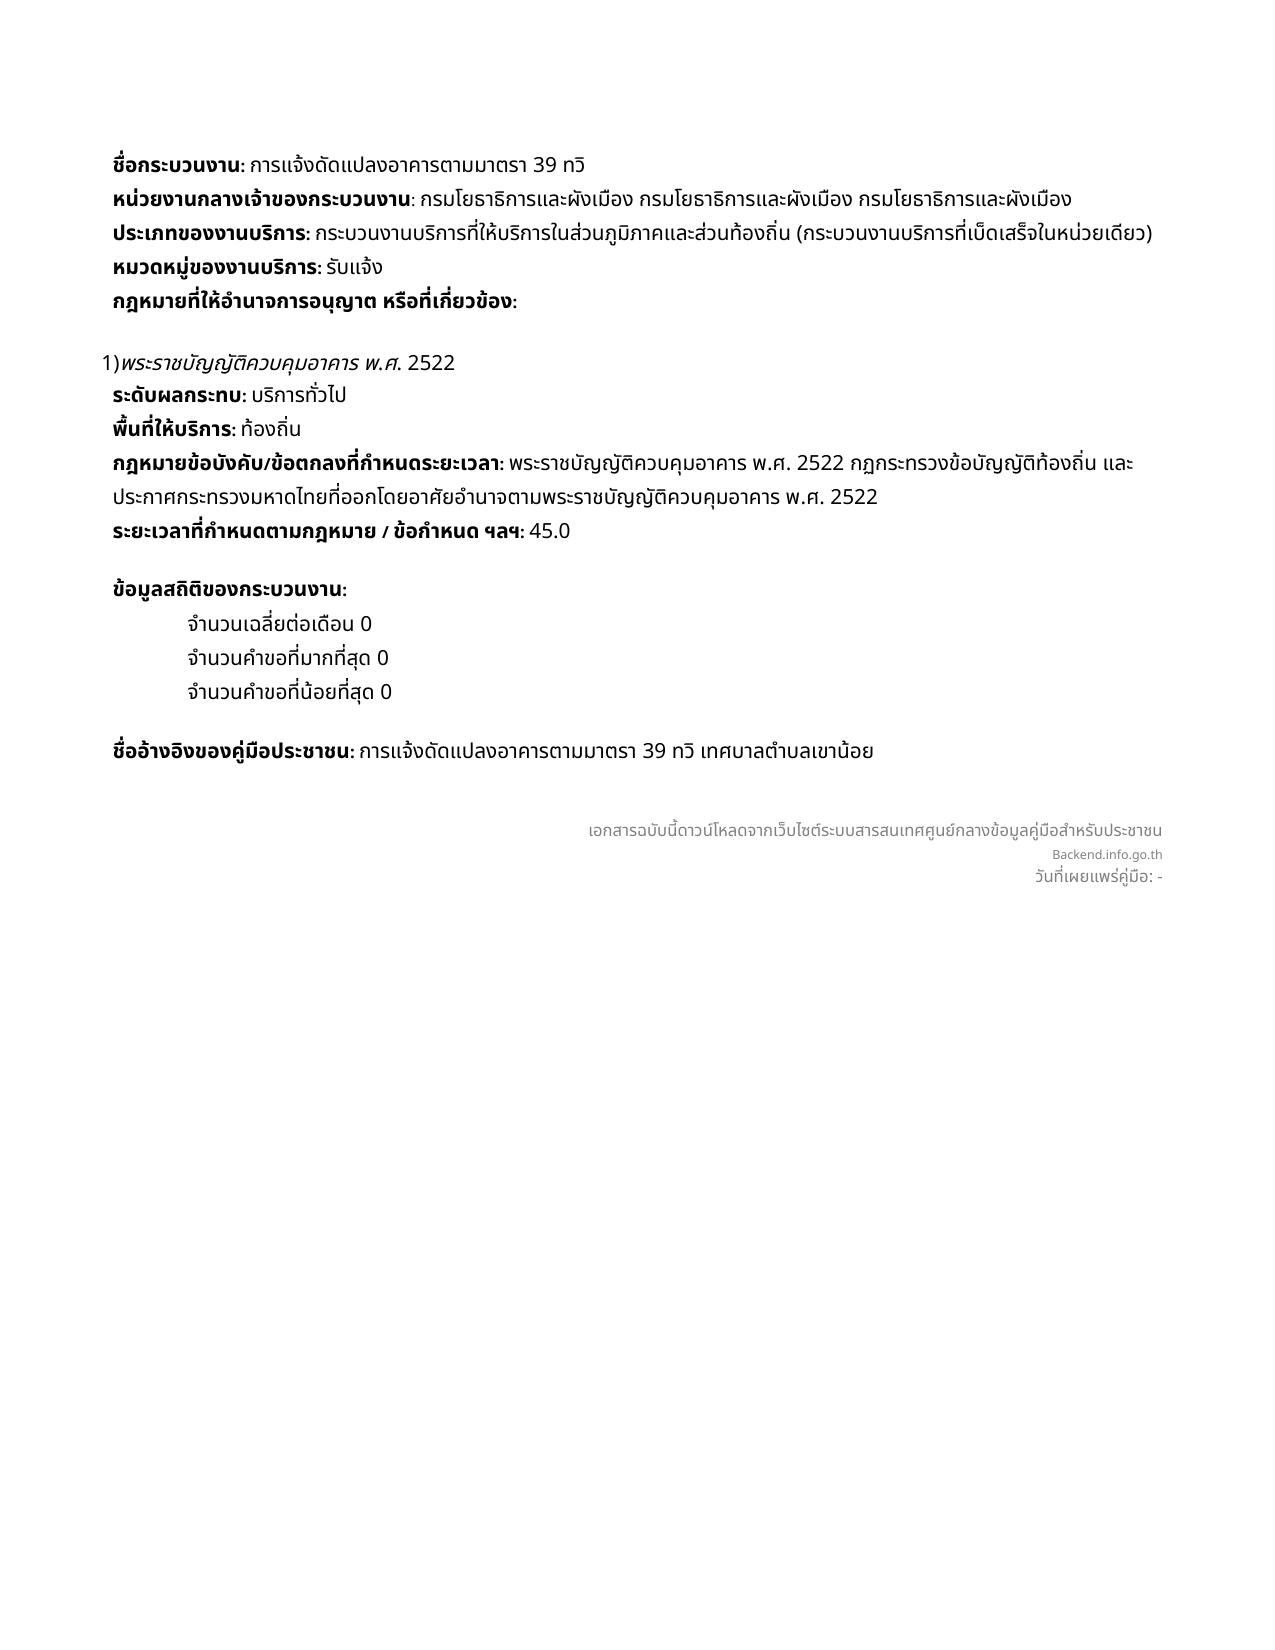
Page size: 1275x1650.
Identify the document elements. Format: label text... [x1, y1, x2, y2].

text หน่วยงานกลางเจ้าของกระบวนงาน: กรมโยธาธิการและผังเมือง กรมโยธาธิการและผังเมือง กรมโยธาธิการและผังเมือง [112, 184, 1162, 216]
text กฎหมายที่ให้อำนาจการอนุญาต หรือที่เกี่ยวข้อง: [112, 286, 1162, 318]
text หมวดหมู่ของงานบริการ: รับแจ้ง [112, 252, 1162, 284]
text จำนวนคำขอที่น้อยที่สุด 0 [112, 677, 1162, 709]
text พื้นที่ให้บริการ: ท้องถิ่น [112, 414, 1162, 445]
text จำนวนเฉลี่ยต่อเดือน 0 [112, 609, 1162, 640]
text ชื่อกระบวนงาน: การแจ้งดัดแปลงอาคารตามมาตรา 39 ทวิ [112, 150, 1162, 182]
text กฎหมายข้อบังคับ/ข้อตกลงที่กำหนดระยะเวลา: พระราชบัญญัติควบคุมอาคาร พ.ศ. 2522 กฏกระทรวงข้อบัญญัติท้องถิ่น และประกาศกระทรวงมหาดไทยที่ออกโดยอาศัยอำนาจตามพระราชบัญญัติควบคุมอาคาร พ.ศ. 2522 ระยะเวลาที่กำหนดตามกฎหมาย / ข้อกำหนด ฯลฯ: 45.0 [112, 448, 1162, 548]
text ชื่ออ้างอิงของคู่มือประชาชน: การแจ้งดัดแปลงอาคารตามมาตรา 39 ทวิ เทศบาลตำบลเขาน้อย [112, 736, 1162, 767]
text เอกสารฉบับนี้ดาวน์โหลดจากเว็บไซต์ระบบสารสนเทศศูนย์กลางข้อมูลคู่มือสำหรับประชาชน [112, 819, 1162, 844]
table_header 1)พระราชบัญญัติควบคุมอาคาร พ.ศ. 2522 [90, 320, 1139, 380]
text ประเภทของงานบริการ: กระบวนงานบริการที่ให้บริการในส่วนภูมิภาคและส่วนท้องถิ่น (กระบวนงานบริการที่เบ็ดเสร็จในหน่วยเดียว) [112, 218, 1162, 250]
text จำนวนคำขอที่มากที่สุด 0 [112, 643, 1162, 674]
text ระดับผลกระทบ: บริการทั่วไป [112, 380, 1162, 411]
text Backend.info.go.th [112, 846, 1162, 863]
text วันที่เผยแพร่คู่มือ: - [112, 864, 1162, 890]
text ข้อมูลสถิติของกระบวนงาน: [112, 575, 1162, 606]
